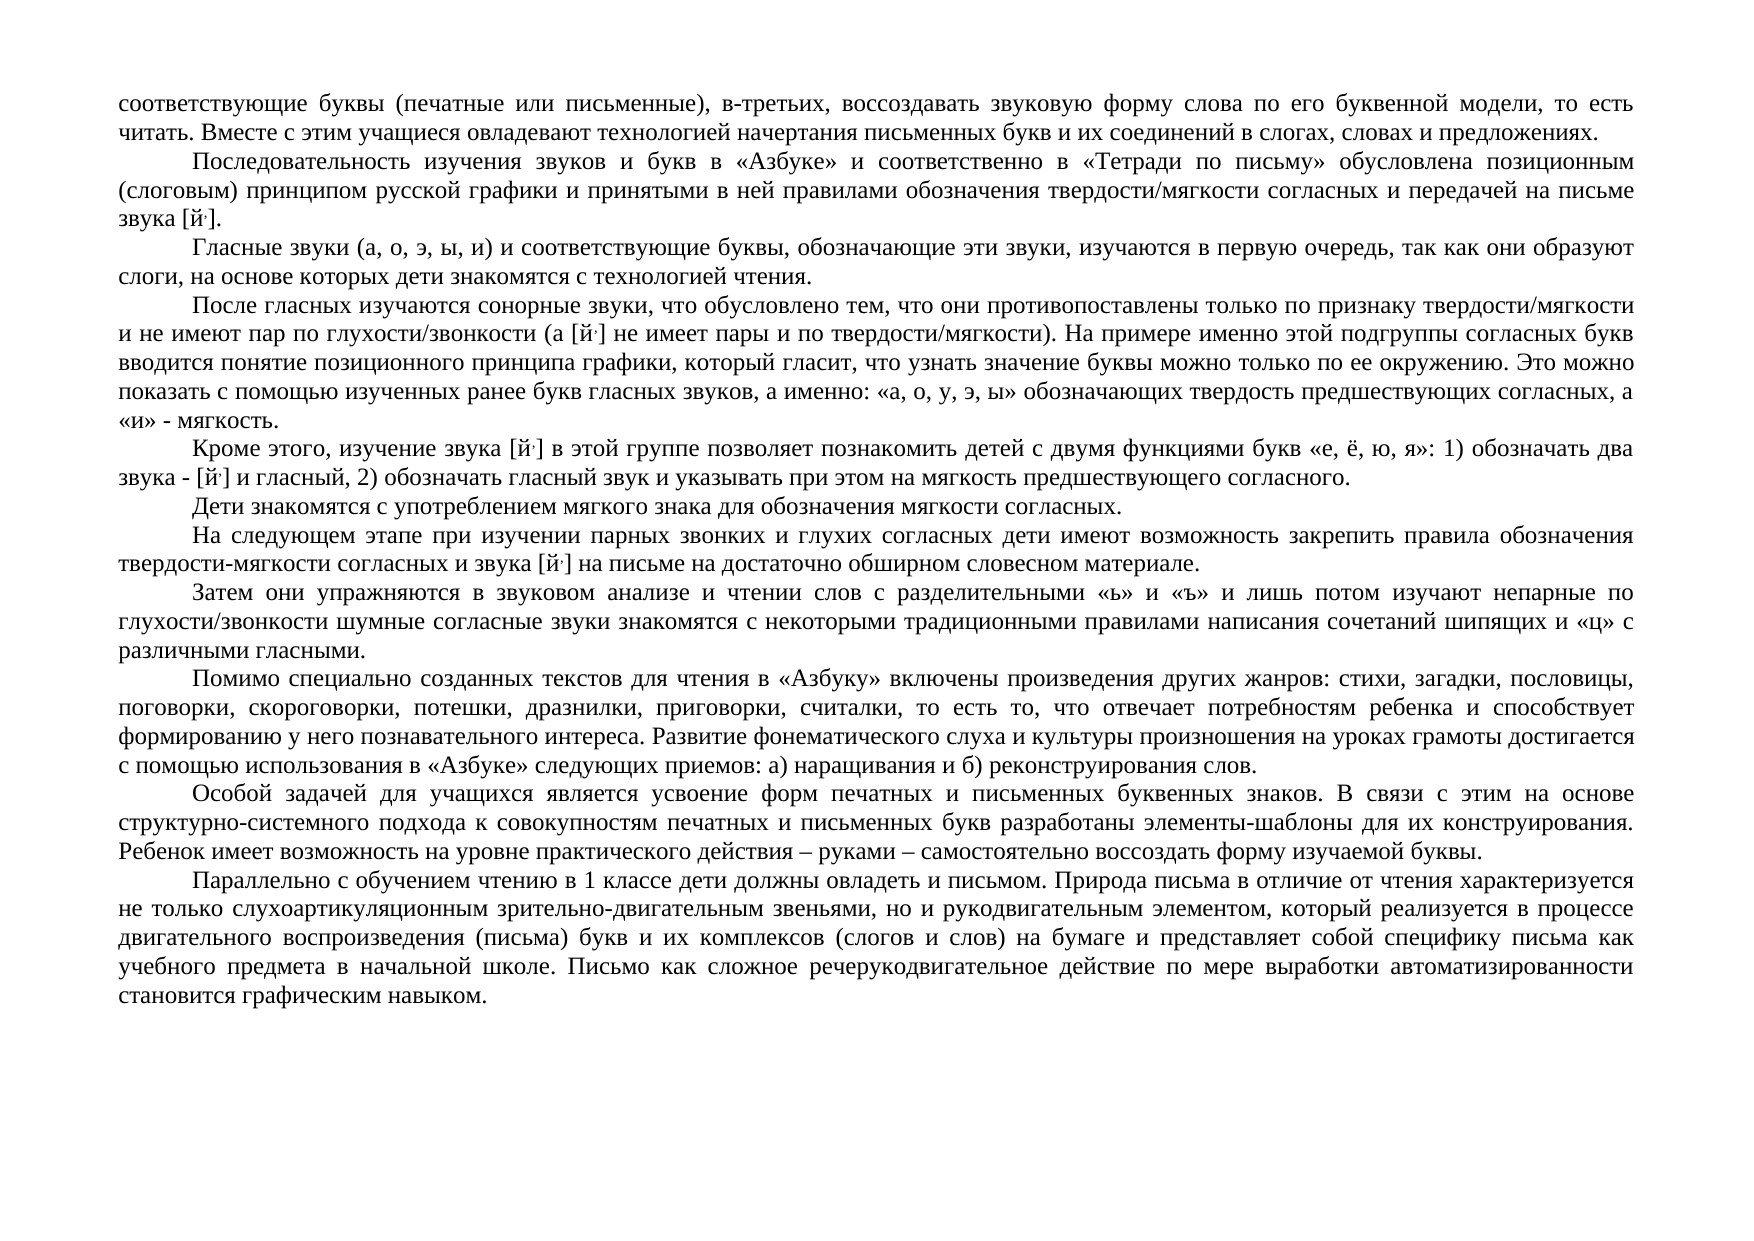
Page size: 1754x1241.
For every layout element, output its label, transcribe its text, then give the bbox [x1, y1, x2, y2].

text Параллельно с обучением чтению в 1 классе дети должны овладеть и письмом. Природа письма в отличие от чтения характеризуется не только слухоартикуляционным зрительно-двигательным звеньями, но и рукодвигательным элементом, который реализуется в процессе двигательного воспроизведения (письма) букв и их комплексов (слогов и слов) на бумаге и представляет собой специфику письма как учебного предмета в начальной школе. Письмо как сложное речерукодвигательное действие по мере выработки автоматизированности становится графическим навыком. [118, 865, 1636, 1008]
text Кроме этого, изучение звука [й,] в этой группе позволяет познакомить детей с двумя функциями букв «е, ё, ю, я»: 1) обозначать два звука - [й,] и гласный, 2) обозначать гласный звук и указывать при этом на мягкость предшествующего согласного. [118, 433, 1636, 491]
text Гласные звуки (а, о, э, ы, и) и соответствующие буквы, обозначающие эти звуки, изучаются в первую очередь, так как они образуют слоги, на основе которых дети знакомятся с технологией чтения. [118, 232, 1636, 290]
text После гласных изучаются сонорные звуки, что обусловлено тем, что они противопоставлены только по признаку твердости/мягкости и не имеют пар по глухости/звонкости (а [й,] не имеет пары и по твердости/мягкости). На примере именно этой подгруппы согласных букв вводится понятие позиционного принципа графики, который гласит, что узнать значение буквы можно только по ее окружению. Это можно показать с помощью изученных ранее букв гласных звуков, а именно: «а, о, у, э, ы» обозначающих твердость предшествующих согласных, а «и» - мягкость. [118, 290, 1636, 433]
text Помимо специально созданных текстов для чтения в «Азбуку» включены произведения других жанров: стихи, загадки, пословицы, поговорки, скороговорки, потешки, дразнилки, приговорки, считалки, то есть то, что отвечает потребностям ребенка и способствует формированию у него познавательного интереса. Развитие фонематического слуха и культуры произношения на уроках грамоты достигается с помощью использования в «Азбуке» следующих приемов: а) наращивания и б) реконструирования слов. [118, 663, 1636, 778]
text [118, 88, 1636, 146]
text Дети знакомятся с употреблением мягкого знака для обозначения мягкости согласных. [118, 491, 1636, 520]
text Последовательность изучения звуков и букв в «Азбуке» и соответственно в «Тетради по письму» обусловлена позиционным (слоговым) принципом русской графики и принятыми в ней правилами обозначения твердости/мягкости согласных и передачей на письме звука [й,]. [118, 146, 1636, 232]
text Особой задачей для учащихся является усвоение форм печатных и письменных буквенных знаков. В связи с этим на основе структурно-системного подхода к совокупностям печатных и письменных букв разработаны элементы-шаблоны для их конструирования. Ребенок имеет возможность на уровне практического действия – руками – самостоятельно воссоздать форму изучаемой буквы. [118, 778, 1636, 865]
text На следующем этапе при изучении парных звонких и глухих согласных дети имеют возможность закрепить правила обозначения твердости-мягкости согласных и звука [й,] на письме на достаточно обширном словесном материале. [118, 520, 1636, 577]
text Затем они упражняются в звуковом анализе и чтении слов с разделительными «ь» и «ъ» и лишь потом изучают непарные по глухости/звонкости шумные согласные звуки знакомятся с некоторыми традиционными правилами написания сочетаний шипящих и «ц» с различными гласными. [118, 577, 1636, 663]
